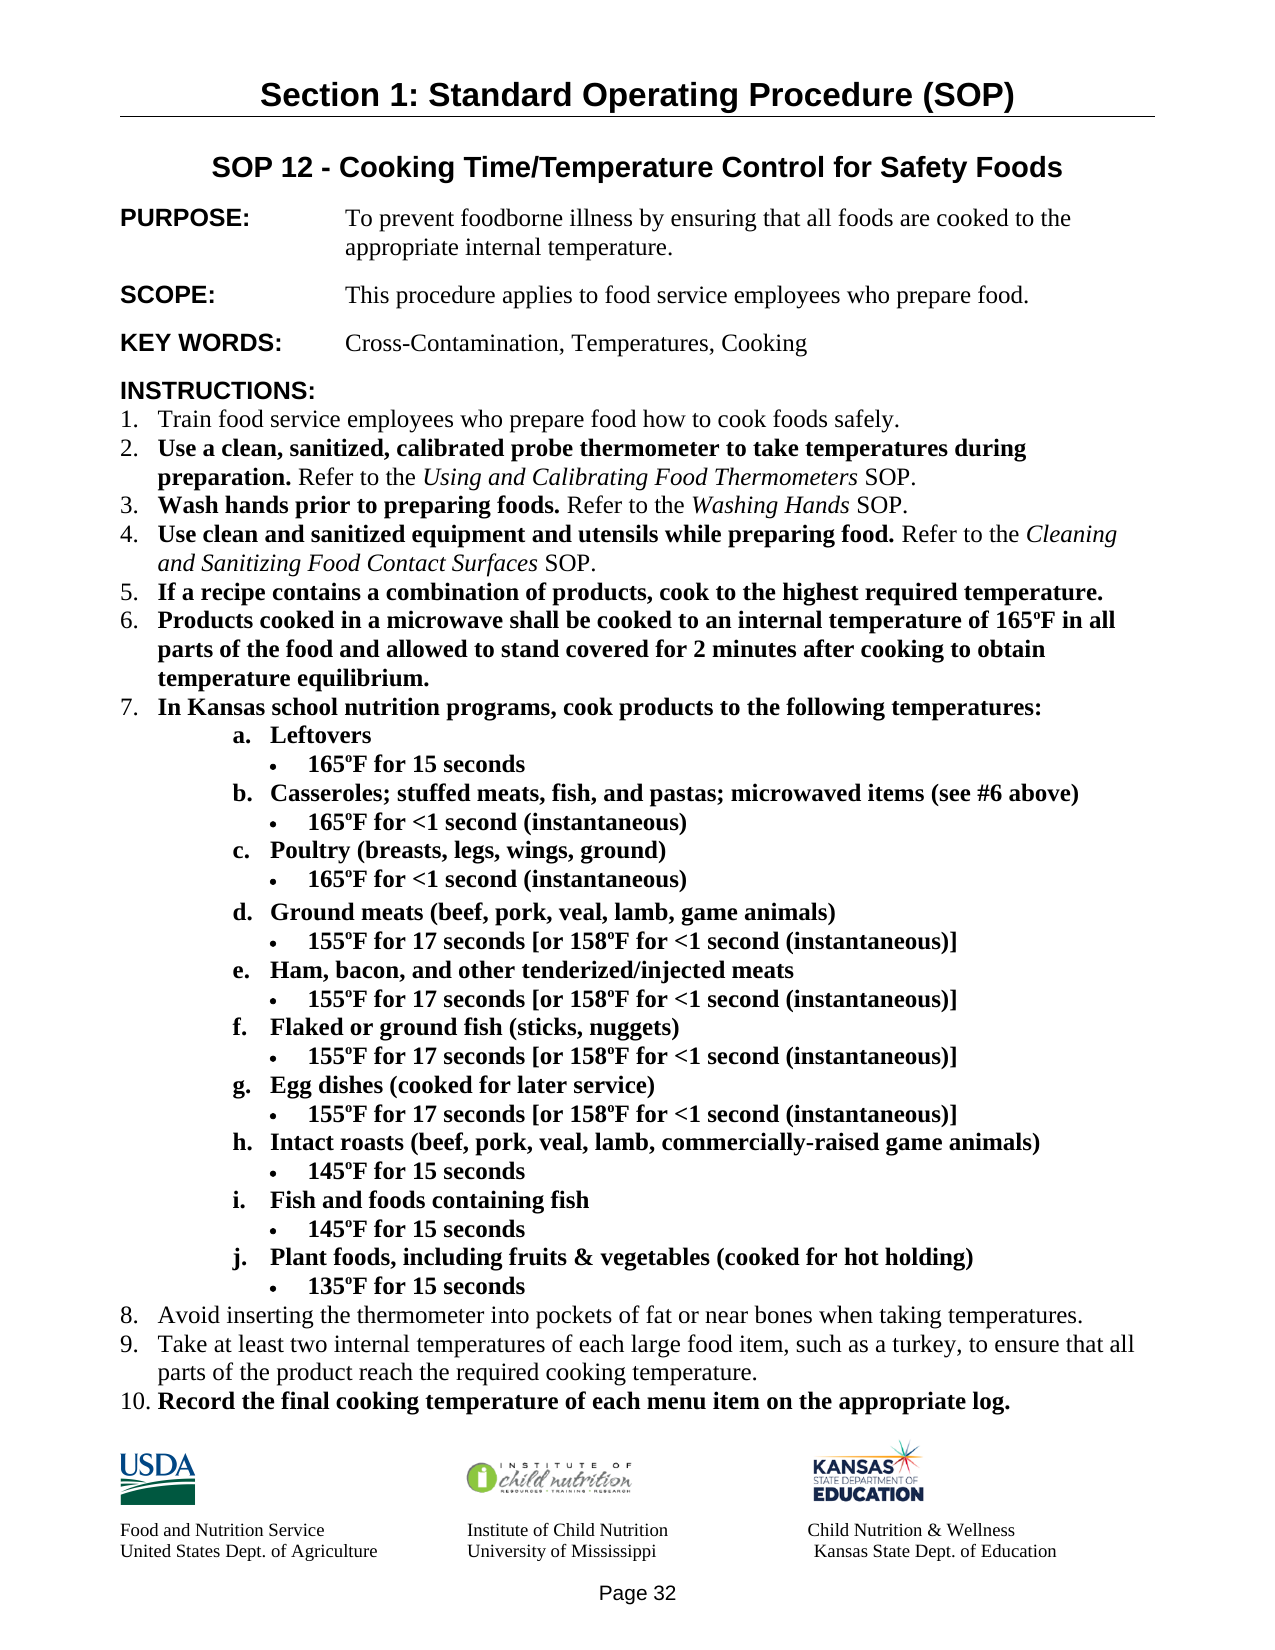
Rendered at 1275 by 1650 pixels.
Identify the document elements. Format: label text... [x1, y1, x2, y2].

list Products cooked in a microwave shall be cooked to an internal temperature of 165oF in all parts of the food and allowed to stand covered for 2 minutes after cooking to obtain temperature equilibrium. [120, 606, 1155, 692]
text KEY WORDS: Cross-Contamination, Temperatures, Cooking [120, 328, 1155, 356]
list Egg dishes (cooked for later service) [232, 1070, 1155, 1099]
list 155oF for 17 seconds [or 158oF for <1 second (instantaneous)] [270, 926, 1155, 955]
list Train food service employees who prepare food how to cook foods safely. [120, 404, 1155, 433]
list Leftovers [232, 721, 1155, 749]
text INSTRUCTIONS: [120, 376, 1155, 404]
picture [120, 1453, 195, 1505]
list 155oF for 17 seconds [or 158oF for <1 second (instantaneous)] [270, 1099, 1155, 1127]
list Plant foods, including fruits & vegetables (cooked for hot holding) [232, 1242, 1155, 1271]
picture [457, 1447, 651, 1505]
list 155oF for 17 seconds [or 158oF for <1 second (instantaneous)] [270, 984, 1155, 1012]
list Record the final cooking temperature of each menu item on the appropriate log. [120, 1386, 1155, 1415]
list Intact roasts (beef, pork, veal, lamb, commercially-raised game animals) [232, 1127, 1155, 1156]
list 155oF for 17 seconds [or 158oF for <1 second (instantaneous)] [270, 1041, 1155, 1070]
list Avoid inserting the thermometer into pockets of fat or near bones when taking temperatures. [120, 1300, 1155, 1329]
list If a recipe contains a combination of products, cook to the highest required temperature. [120, 577, 1155, 606]
list Fish and foods containing fish [232, 1185, 1155, 1214]
list 165oF for <1 second (instantaneous) [270, 864, 1155, 893]
list 135oF for 15 seconds [270, 1271, 1155, 1300]
list Use a clean, sanitized, calibrated probe thermometer to take temperatures during preparation. Refer to the Using and Calibrating Food Thermometers SOP. [120, 433, 1155, 491]
text PURPOSE: To prevent foodborne illness by ensuring that all foods are cooked to the appropriate internal temperature. [120, 203, 1155, 260]
list Flaked or ground fish (sticks, nuggets) [232, 1012, 1155, 1041]
list 165oF for 15 seconds [270, 749, 1155, 778]
list 145oF for 15 seconds [270, 1156, 1155, 1185]
list 145oF for 15 seconds [270, 1214, 1155, 1242]
picture [804, 1436, 937, 1505]
list Wash hands prior to preparing foods. Refer to the Washing Hands SOP. [120, 491, 1155, 519]
list Use clean and sanitized equipment and utensils while preparing food. Refer to the Cleaning and Sanitizing Food Contact Surfaces SOP. [120, 519, 1155, 577]
list Take at least two internal temperatures of each large food item, such as a turkey, to ensure that all parts of the product reach the required cooking temperature. [120, 1329, 1155, 1386]
list Poultry (breasts, legs, wings, ground) [232, 836, 1155, 864]
subtitle SOP 12 - Cooking Time/Temperature Control for Safety Foods [120, 150, 1155, 184]
list Ground meats (beef, pork, veal, lamb, game animals) [232, 897, 1155, 926]
list In Kansas school nutrition programs, cook products to the following temperatures: [120, 692, 1155, 721]
list Casseroles; stuffed meats, fish, and pastas; microwaved items (see #6 above) [232, 778, 1155, 807]
text SCOPE: This procedure applies to food service employees who prepare food. [120, 279, 1155, 308]
list Ham, bacon, and other tenderized/injected meats [232, 955, 1155, 984]
list 165oF for <1 second (instantaneous) [270, 807, 1155, 836]
